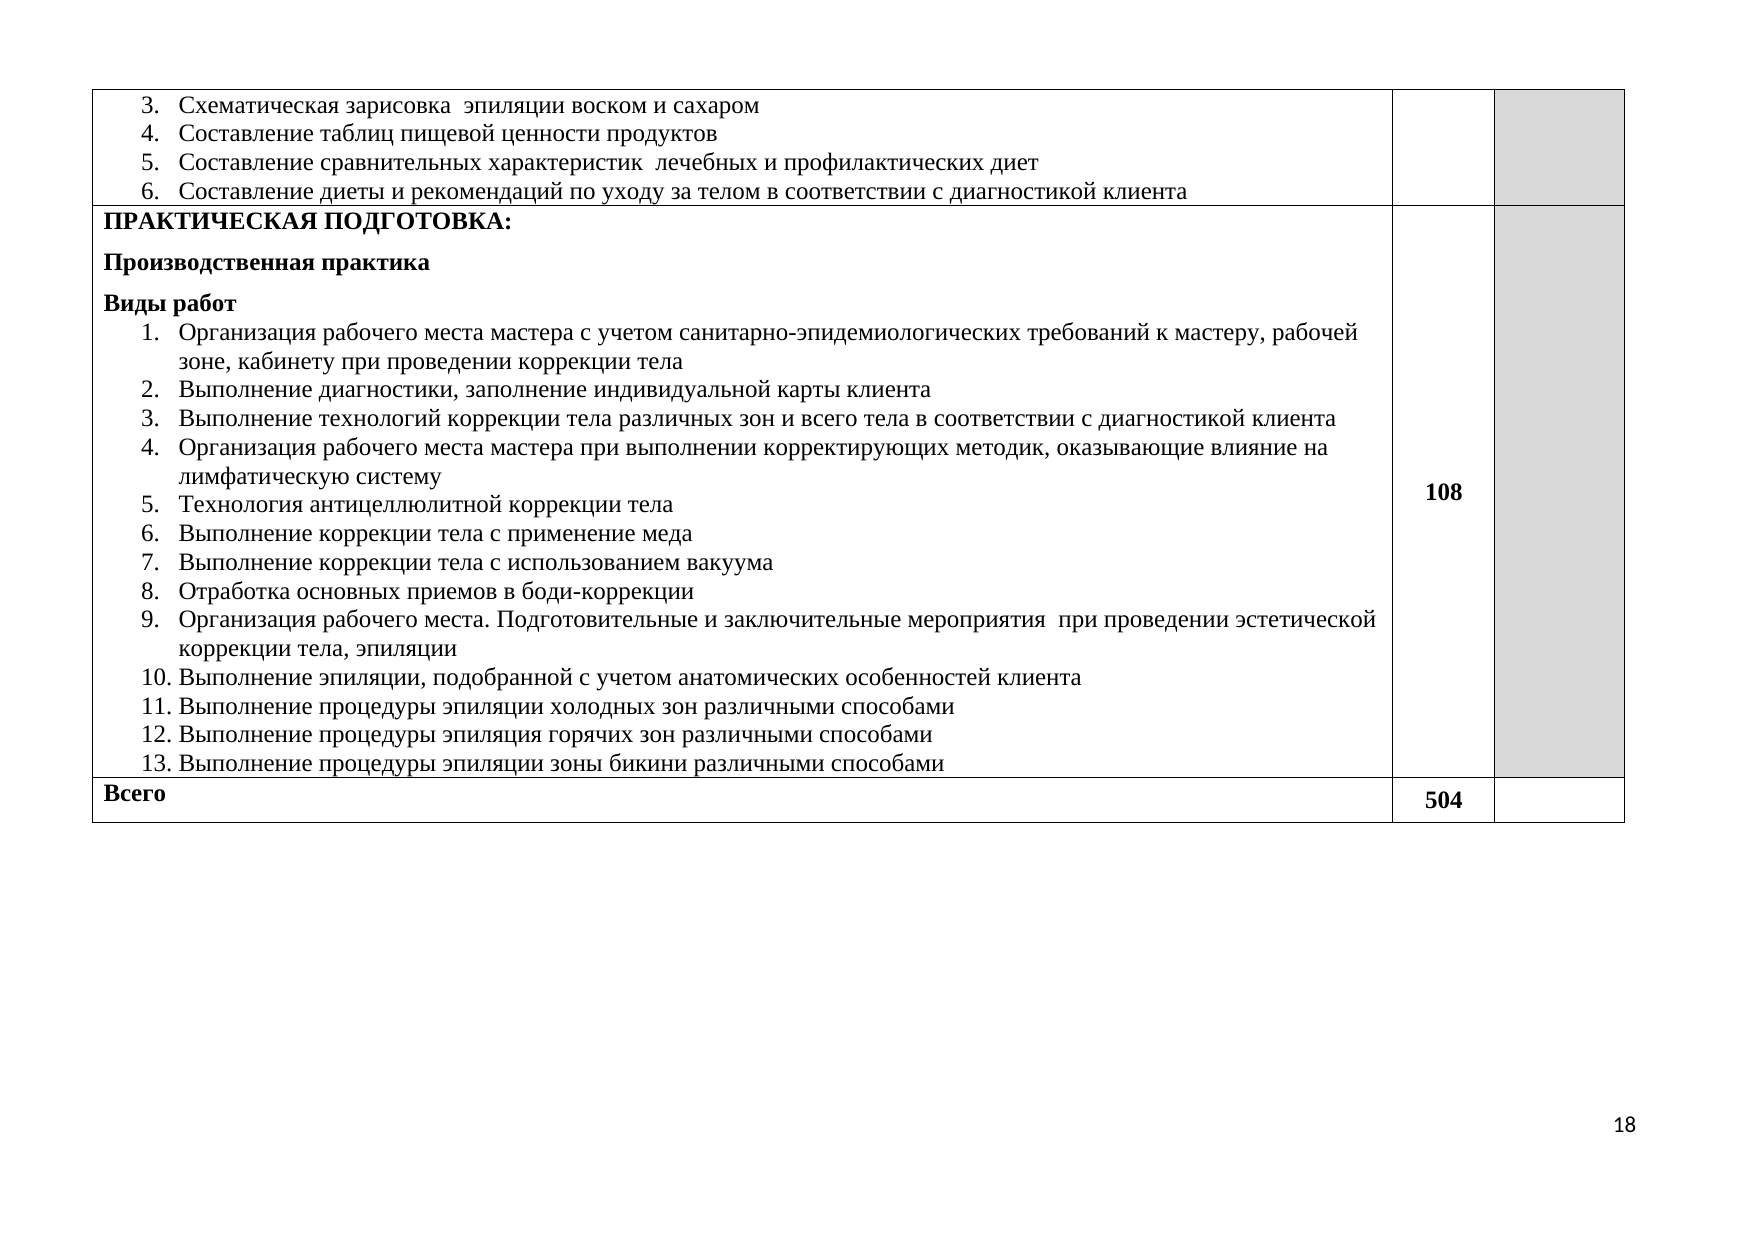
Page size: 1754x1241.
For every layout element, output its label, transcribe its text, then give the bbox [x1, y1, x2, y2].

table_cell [93, 90, 1392, 205]
table_cell [1495, 206, 1624, 777]
table_cell Всего [93, 778, 1392, 822]
table_cell 504 [1393, 778, 1494, 822]
table_cell ПРАКТИЧЕСКАЯ ПОДГОТОВКА: Производственная практика Виды работ Организация рабочего места мастера с учетом санитарно-эпидемиологических требований к мастеру, рабочей зоне, кабинету при проведении коррекции тела Выполнение диагностики, заполнение индивидуальной карты клиента Выполнение технологий коррекции тела различных зон и всего тела в соответствии с диагностикой клиента Организация рабочего места мастера при выполнении корректирующих методик, оказывающие влияние на лимфатическую систему Технология антицеллюлитной коррекции тела Выполнение коррекции тела с применение меда Выполнение коррекции тела с использованием вакуума Отработка основных приемов в боди-коррекции Организация рабочего места. Подготовительные и заключительные мероприятия при проведении эстетической коррекции тела, эпиляции Выполнение эпиляции, подобранной с учетом анатомических особенностей клиента Выполнение процедуры эпиляции холодных зон различными способами Выполнение процедуры эпиляция горячих зон различными способами Выполнение процедуры эпиляции зоны бикини различными способами [93, 206, 1392, 777]
table_cell [1495, 778, 1624, 822]
table_cell 8 [1393, 90, 1494, 205]
table_cell 108 [1393, 206, 1494, 777]
